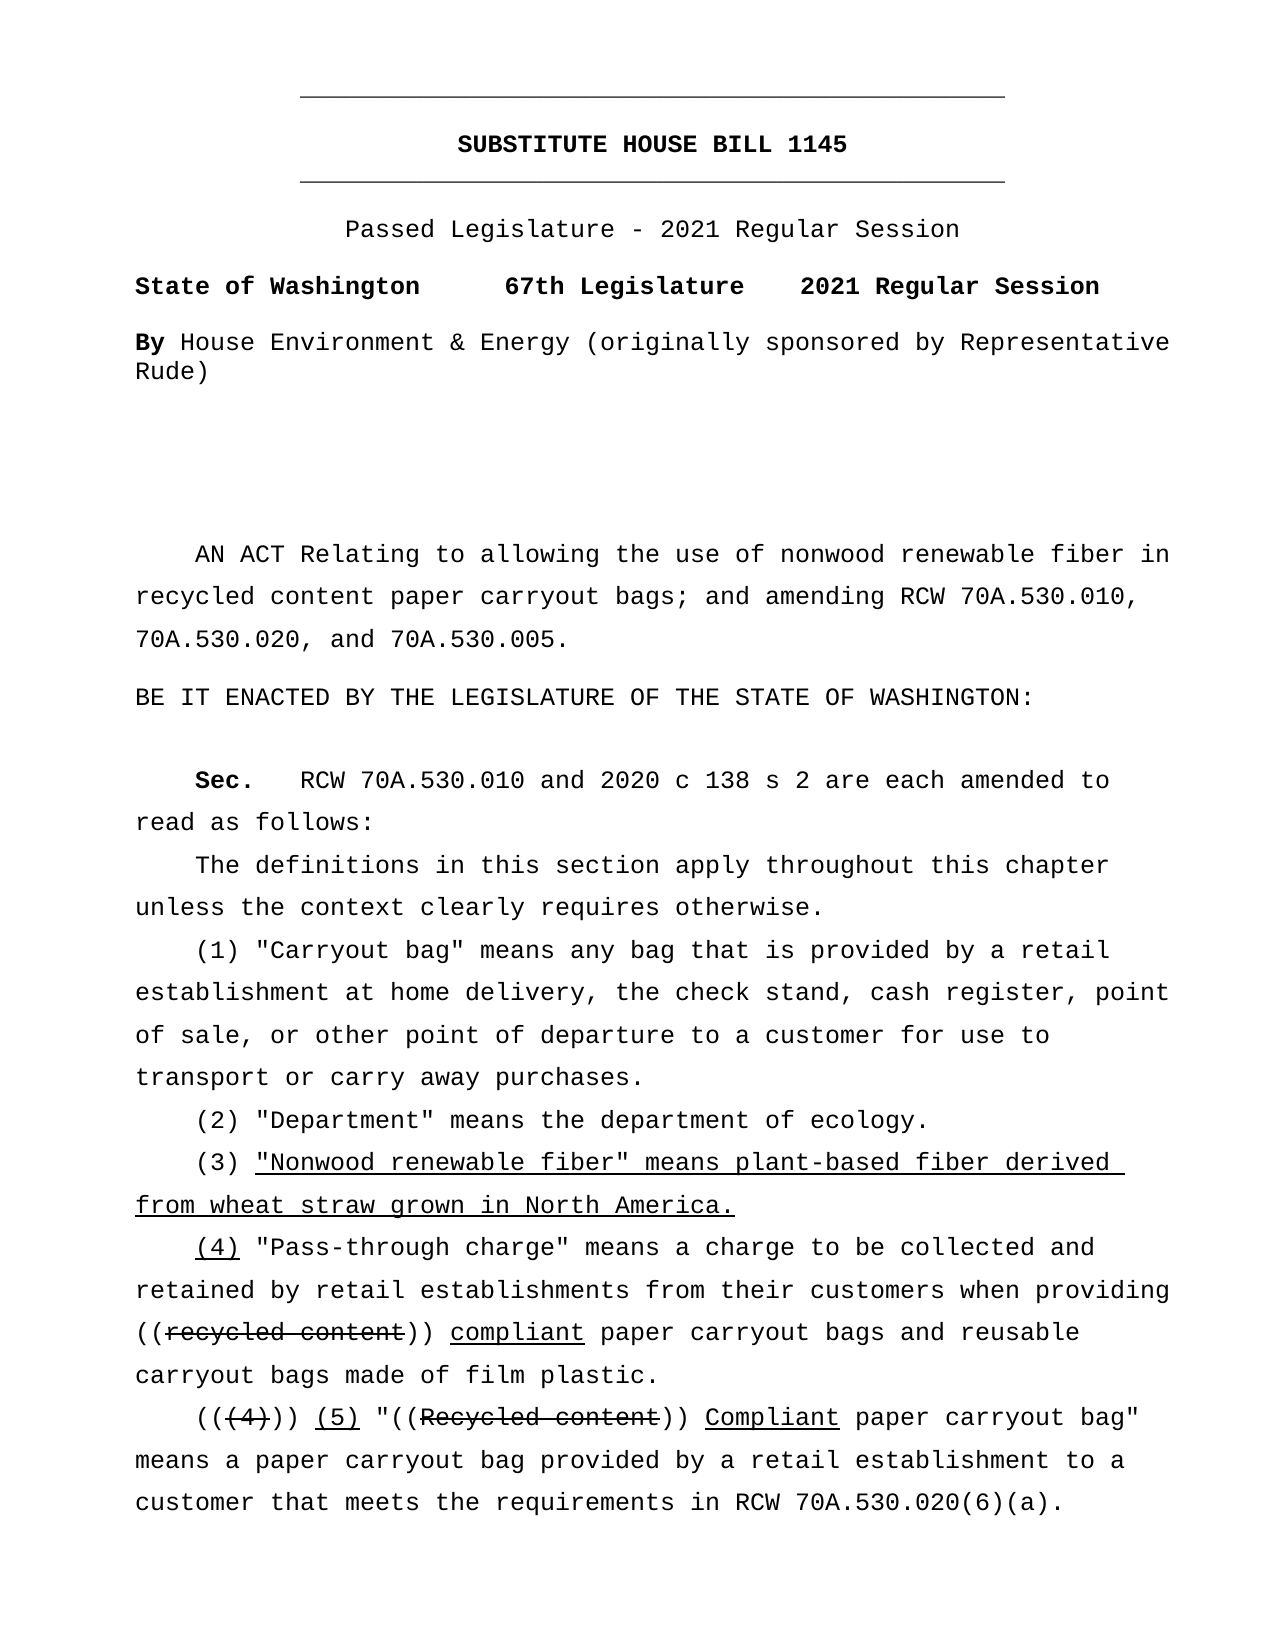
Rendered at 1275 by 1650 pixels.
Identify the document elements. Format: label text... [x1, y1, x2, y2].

text (2) "Department" means the department of ecology. [135, 1094, 1170, 1137]
text (1) "Carryout bag" means any bag that is provided by a retail establishment at home delivery, the check stand, cash register, point of sale, or other point of departure to a customer for use to transport or carry away purchases. [135, 924, 1170, 1094]
text Passed Legislature - 2021 Regular Session [135, 217, 1170, 245]
text (((4))) (5) "((Recycled content)) Compliant paper carryout bag" means a paper carryout bag provided by a retail establishment to a customer that meets the requirements in RCW 70A.530.020(6)(a). [135, 1392, 1170, 1519]
text State of Washington 67th Legislature 2021 Regular Session [135, 273, 1170, 302]
text (4) "Pass-through charge" means a charge to be collected and retained by retail establishments from their customers when providing ((recycled content)) compliant paper carryout bags and reusable carryout bags made of film plastic. [135, 1222, 1170, 1392]
text Sec. RCW 70A.530.010 and 2020 c 138 s 2 are each amended to read as follows: [135, 754, 1170, 839]
text The definitions in this section apply throughout this chapter unless the context clearly requires otherwise. [135, 839, 1170, 924]
text _______________________________________________ [135, 160, 1170, 188]
text (3) "Nonwood renewable fiber" means plant-based fiber derived from wheat straw grown in North America. [135, 1137, 1170, 1222]
text BE IT ENACTED BY THE LEGISLATURE OF THE STATE OF WASHINGTON: [135, 684, 1170, 712]
text AN ACT Relating to allowing the use of nonwood renewable fiber in recycled content paper carryout bags; and amending RCW 70A.530.010, 70A.530.020, and 70A.530.005. [135, 528, 1170, 656]
text _______________________________________________ [135, 75, 1170, 103]
text By House Environment & Energy (originally sponsored by Representative Rude) [135, 330, 1170, 387]
text SUBSTITUTE HOUSE BILL 1145 [135, 132, 1170, 160]
